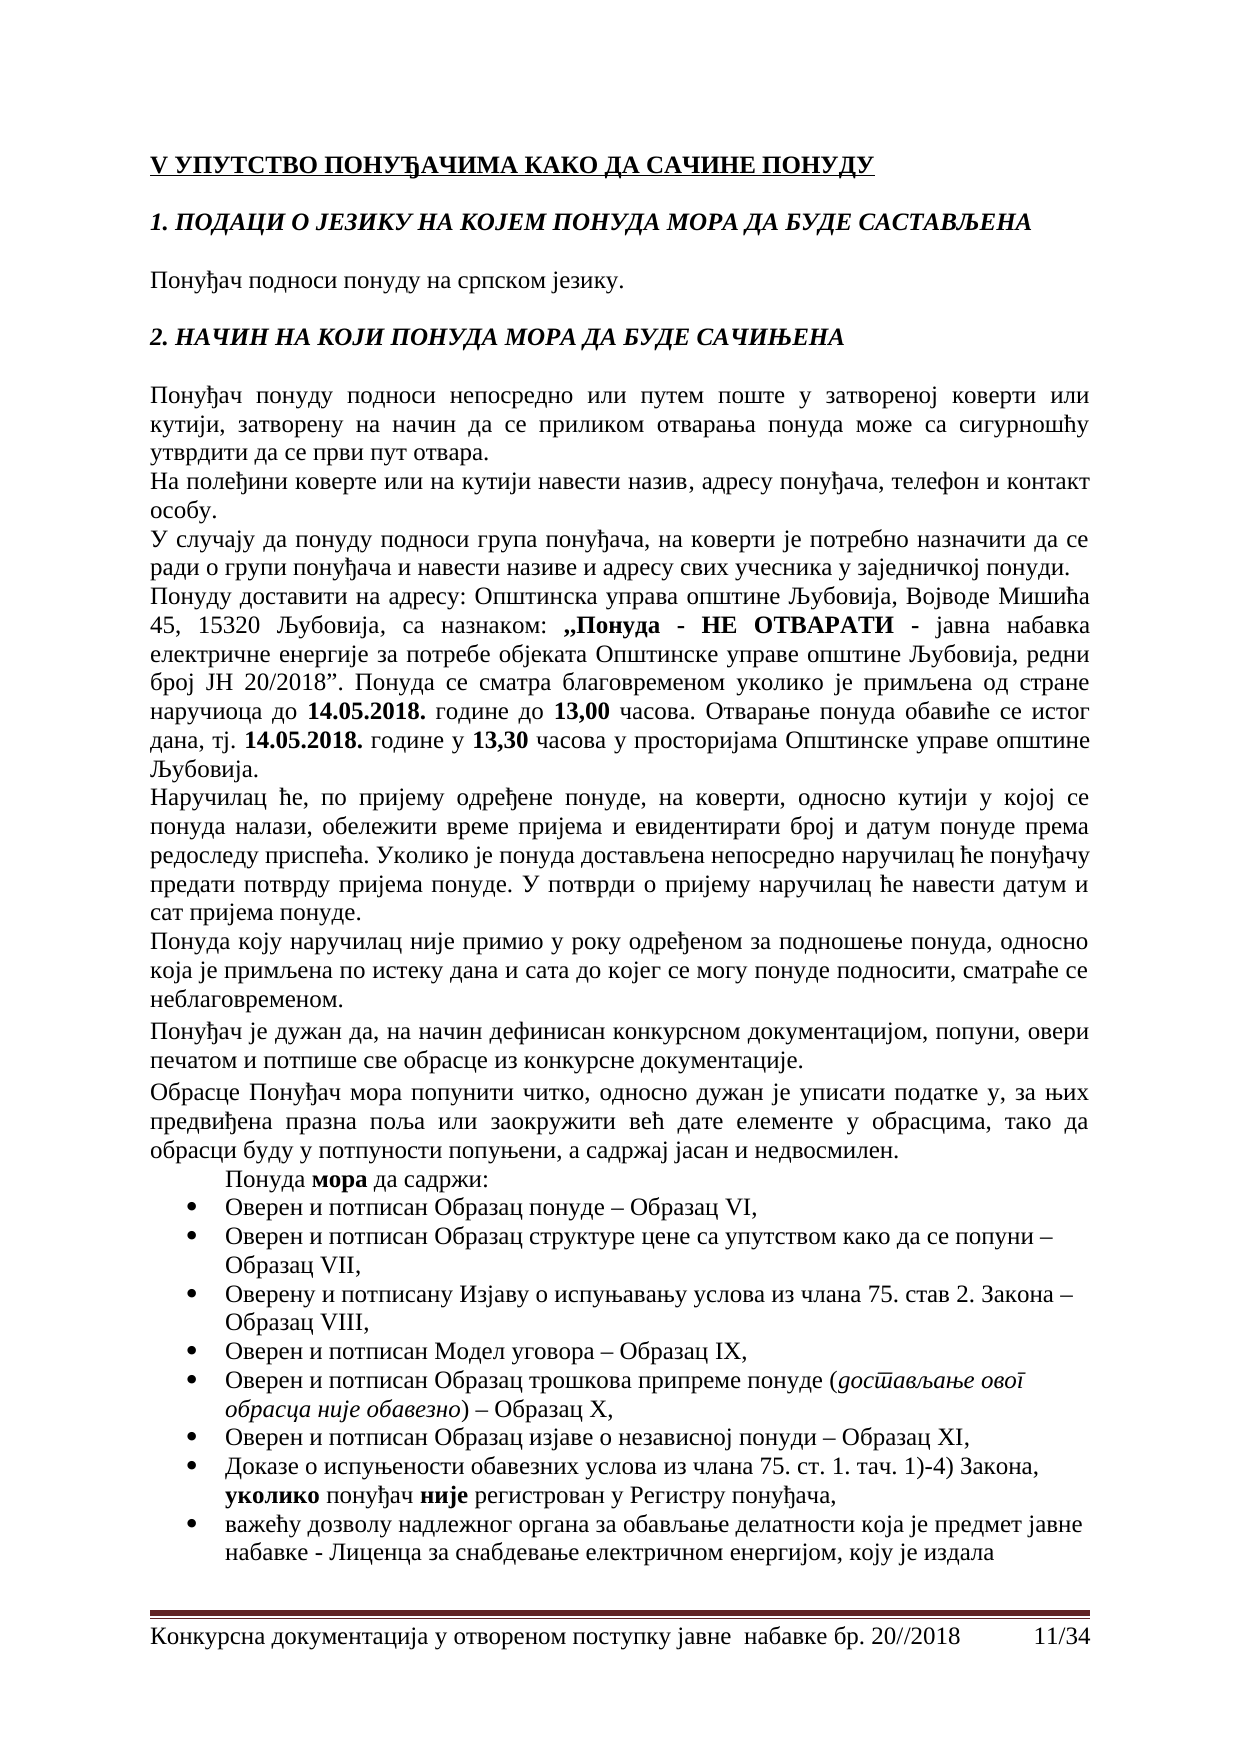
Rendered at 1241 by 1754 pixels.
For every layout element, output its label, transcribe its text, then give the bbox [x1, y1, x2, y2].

text 1. ПОДАЦИ О ЈЕЗИКУ НА КОЈЕМ ПОНУДА МОРА ДА БУДЕ САСТАВЉЕНА [150, 207, 1090, 236]
list Оверен и потписан Образац понуде – Образац VI, [187, 1192, 1090, 1221]
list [187, 1509, 1090, 1566]
list Оверен и потписан Образац структуре цене са упутством како да се попуни – Образац VII, [187, 1221, 1090, 1279]
text У случају да понуду подноси група понуђача, на коверти је потребно назначити да се ради о групи понуђача и навести називе и адресу свих учесника у заједничкој понуди. [150, 524, 1090, 581]
text Наручилац ће, по пријему одређене понуде, на коверти, односно кутији у којој се понуда налази, обележити време пријема и евидентирати број и датум понуде према редоследу приспећа. Уколико је понуда достављена непосредно наручилац ће понуђачу предати потврду пријема понуде. У потврди о пријему наручилац ће навести датум и сат пријема понуде. [150, 782, 1090, 926]
text Понуђач понуду подноси непосредно или путем поште у затвореној коверти или кутији, затворену на начин да се приликом отварања понуда може са сигурношћу утврдити да се први пут отвара. [150, 380, 1090, 466]
list Оверену и потписану Изјаву о испуњавању услова из члана 75. став 2. Закона – Образац VIII, [187, 1279, 1090, 1336]
text Понуда мора да садржи: [150, 1164, 1090, 1192]
text Понуда коју наручилац није примио у року одређеном за подношење понуда, односно која је примљена по истеку дана и сата до којег се могу понуде подносити, сматраће се неблаговременом. [150, 926, 1090, 1012]
text Понуду доставити на адресу: Општинска управа општине Љубовија, Војводе Мишића 45, 15320 Љубовија, са назнаком: ,,Понуда - НЕ ОТВАРАТИ - јавна набавка електричне енергије за потребе објеката Општинске управе општине Љубовија, редни број ЈН 20/2018”. Понуда се сматра благовременом уколико је примљена од стране наручиоца до 14.05.2018. године до 13,00 часова. Отварање понуда обавиће се истог дана, тј. 14.05.2018. године у 13,30 часова у просторијама Општинске управе општине Љубовија. [150, 581, 1090, 782]
text На полеђини коверте или на кутији навести назив, адресу понуђача, телефон и контакт особу. [150, 466, 1090, 524]
list Доказе о испуњености обавезних услова из члана 75. ст. 1. тач. 1)-4) Закона, уколико понуђач није регистрован у Регистру понуђача, [187, 1451, 1090, 1509]
text Понуђач је дужан да, на начин дефинисан конкурсном документацијом, попуни, овери печатом и потпише све обрасце из конкурсне документације. [150, 1016, 1090, 1074]
text Обрасце Понуђач мора попунити читко, односно дужан је уписати податке у, за њих предвиђена празна поља или заокружити већ дате елементе у обрасцима, тако да обрасци буду у потпуности попуњени, а садржај јасан и недвосмилен. [150, 1077, 1090, 1164]
text 2. НАЧИН НА КОЈИ ПОНУДА МОРА ДА БУДЕ САЧИЊЕНА [150, 322, 1090, 351]
list Оверен и потписан Модел уговора – Образац IX, [187, 1336, 1090, 1365]
list Оверен и потписан Образац трошкова припреме понуде (достављање овог обрасца није обавезно) – Образац X, [187, 1365, 1090, 1422]
text Понуђач подноси понуду на српском језику. [150, 265, 1090, 294]
list Оверен и потписан Образац изјаве о независној понуди – Образац XI, [187, 1422, 1090, 1451]
list V УПУТСТВО ПОНУЂАЧИМА КАКО ДА САЧИНЕ ПОНУДУ [150, 150, 1090, 179]
